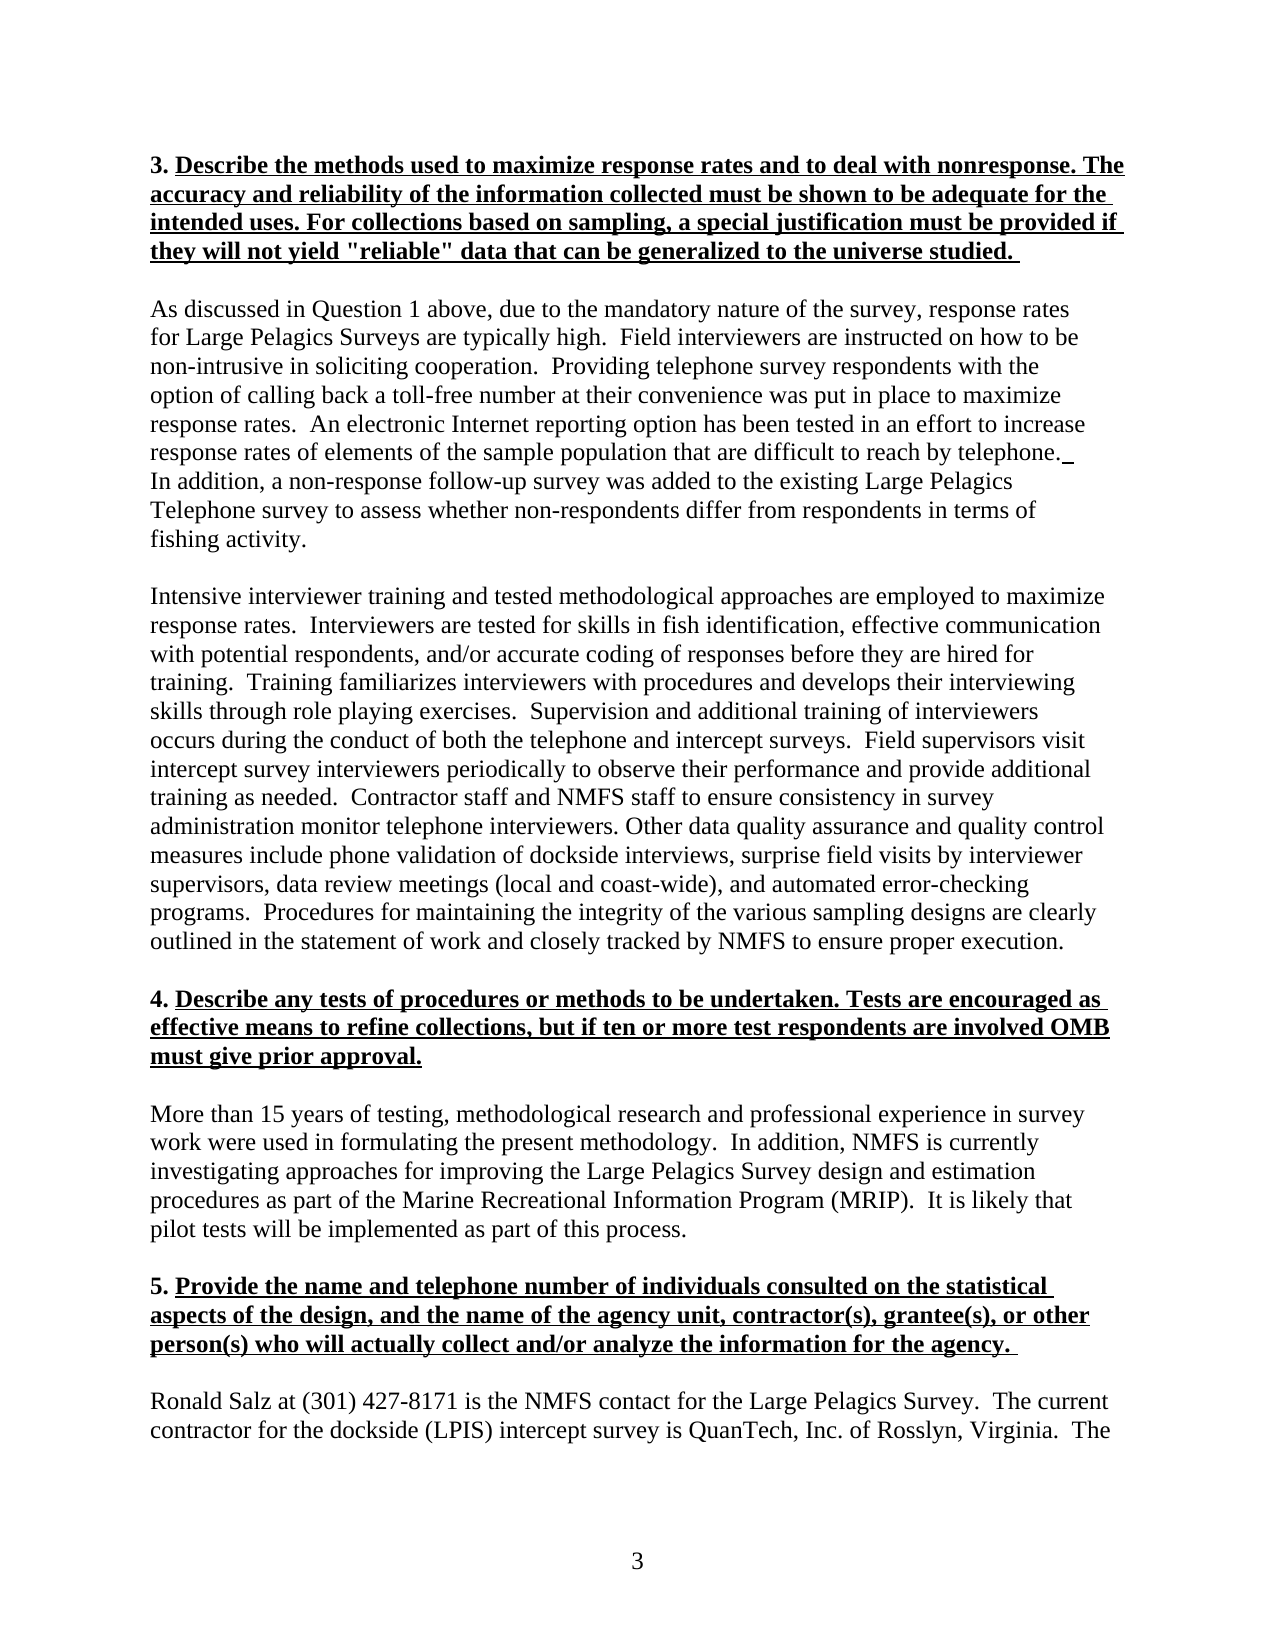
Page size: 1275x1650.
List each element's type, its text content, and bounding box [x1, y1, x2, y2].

text 5. Provide the name and telephone number of individuals consulted on the statistical aspects of the design, and the name of the agency unit, contractor(s), grantee(s), or other person(s) who will actually collect and/or analyze the information for the agency. [150, 1271, 1093, 1357]
text 3. Describe the methods used to maximize response rates and to deal with nonresponse. The accuracy and reliability of the information collected must be shown to be adequate for the intended uses. For collections based on sampling, a special justification must be provided if they will not yield "reliable" data that can be generalized to the universe studied. [150, 150, 1125, 265]
text More than 15 years of testing, methodological research and professional experience in survey work were used in formulating the present methodology. In addition, NMFS is currently investigating approaches for improving the Large Pelagics Survey design and estimation procedures as part of the Marine Recreational Information Program (MRIP). It is likely that pilot tests will be implemented as part of this process. [150, 1099, 1093, 1242]
text Intensive interviewer training and tested methodological approaches are employed to maximize response rates. Interviewers are tested for skills in fish identification, effective communication with potential respondents, and/or accurate coding of responses before they are hired for training. Training familiarizes interviewers with procedures and develops their interviewing skills through role playing exercises. Supervision and additional training of interviewers occurs during the conduct of both the telephone and intercept surveys. Field supervisors visit intercept survey interviewers periodically to observe their performance and provide additional training as needed. Contractor staff and NMFS staff to ensure consistency in survey administration monitor telephone interviewers. Other data quality assurance and quality control measures include phone validation of dockside interviews, surprise field visits by interviewer supervisors, data review meetings (local and coast-wide), and automated error-checking programs. Procedures for maintaining the integrity of the various sampling designs are clearly outlined in the statement of work and closely tracked by NMFS to ensure proper execution. [150, 581, 1110, 955]
text 4. Describe any tests of procedures or methods to be undertaken. Tests are encouraged as effective means to refine collections, but if ten or more test respondents are involved OMB must give prior approval. [150, 984, 1114, 1070]
text Ronald Salz at (301) 427-8171 is the NMFS contact for the Large Pelagics Survey. The current contractor for the dockside (LPIS) intercept survey is QuanTech, Inc. of Rosslyn, Virginia. The [150, 1386, 1125, 1444]
text As discussed in Question 1 above, due to the mandatory nature of the survey, response rates for Large Pelagics Surveys are typically high. Field interviewers are instructed on how to be non-intrusive in soliciting cooperation. Providing telephone survey respondents with the option of calling back a toll-free number at their convenience was put in place to maximize response rates. An electronic Internet reporting option has been tested in an effort to increase response rates of elements of the sample population that are difficult to reach by telephone. In addition, a non-response follow-up survey was added to the existing Large Pelagics Telephone survey to assess whether non-respondents differ from respondents in terms of fishing activity. [150, 294, 1093, 552]
